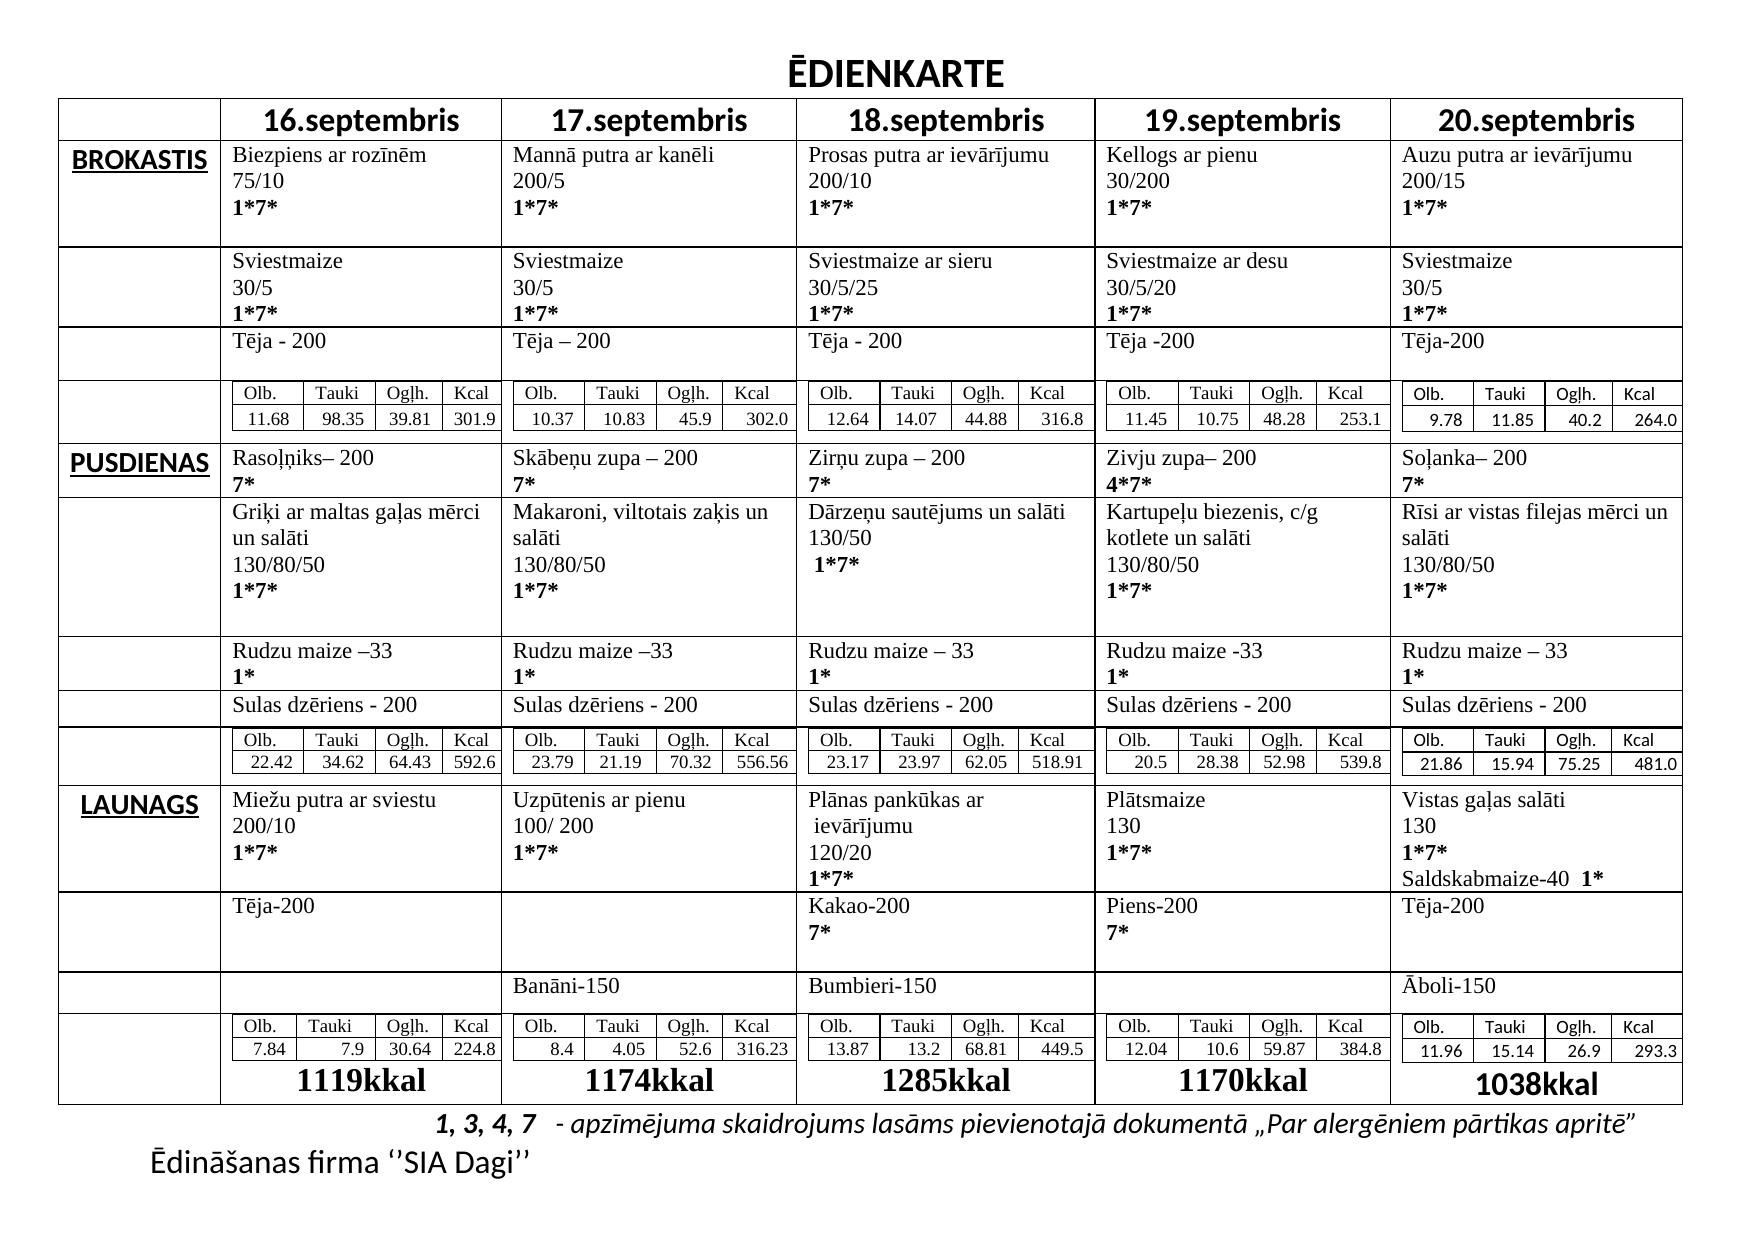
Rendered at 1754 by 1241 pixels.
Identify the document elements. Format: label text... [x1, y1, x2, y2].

table_cell Dārzeņu sautējums un salāti 130/50 1*7* [797, 498, 1094, 636]
table_cell Sulas dzēriens - 200 [502, 691, 796, 726]
table_cell [1096, 728, 1390, 785]
table_cell 1119kkal [221, 1014, 501, 1104]
table_cell Sviestmaize 30/5 1*7* [221, 248, 501, 326]
table_cell Tēja – 200 [502, 328, 796, 380]
table_cell Soļanka– 200 7* [1391, 444, 1682, 497]
table_cell Vistas gaļas salāti 130 1*7* Saldskabmaize-40 1* [1391, 786, 1682, 891]
table_cell 1285kkal [797, 1014, 1094, 1104]
table_cell Sulas dzēriens - 200 [797, 691, 1094, 726]
table_cell [502, 381, 796, 443]
table_cell 1170kkal [1096, 1014, 1390, 1104]
table_cell [1391, 728, 1682, 785]
table_header [59, 99, 220, 140]
table_cell 1038kkal [1391, 1014, 1682, 1104]
table_cell Zirņu zupa – 200 7* [797, 444, 1094, 497]
table_cell Tēja - 200 [797, 328, 1094, 380]
table_cell Kakao-200 7* [797, 893, 1094, 971]
table_cell Rudzu maize – 33 1* [797, 637, 1094, 690]
table_cell Plānas pankūkas ar ievārījumu 120/20 1*7* [797, 786, 1094, 891]
text 1, 3, 4, 7 - apzīmējuma skaidrojums lasāms pievienotajā dokumentā „Par alergēniem pārtikas apritē” [150, 1105, 1642, 1141]
table_cell [502, 893, 796, 971]
table_cell Plātsmaize 130 1*7* [1096, 786, 1390, 891]
table_cell [797, 381, 1094, 443]
table_header 17.septembris [502, 99, 796, 140]
table_header 16.septembris [221, 99, 501, 140]
table_cell Kartupeļu biezenis, c/g kotlete un salāti 130/80/50 1*7* [1096, 498, 1390, 636]
table_cell [59, 973, 220, 1013]
table_cell Makaroni, viltotais zaķis un salāti 130/80/50 1*7* [502, 498, 796, 636]
table_cell [1391, 381, 1682, 443]
table_cell Sviestmaize ar desu 30/5/20 1*7* [1096, 248, 1390, 326]
table_cell [502, 728, 796, 785]
table_cell [59, 637, 220, 690]
table_cell Sulas dzēriens - 200 [1391, 691, 1682, 726]
table_cell [59, 328, 220, 380]
table_cell [1096, 381, 1390, 443]
table_cell Zivju zupa– 200 4*7* [1096, 444, 1390, 497]
table_cell Sviestmaize 30/5 1*7* [502, 248, 796, 326]
table_cell Miežu putra ar sviestu 200/10 1*7* [221, 786, 501, 891]
table_cell Rasoļņiks– 200 7* [221, 444, 501, 497]
table_cell [221, 973, 501, 1013]
table_cell Sviestmaize 30/5 1*7* [1391, 248, 1682, 326]
table_cell Mannā putra ar kanēli 200/5 1*7* [502, 141, 796, 246]
table_cell Tēja -200 [1096, 328, 1390, 380]
table_cell Bumbieri-150 [797, 973, 1094, 1013]
table_cell Skābeņu zupa – 200 7* [502, 444, 796, 497]
table_cell [59, 248, 220, 326]
table_cell Āboli-150 [1391, 973, 1682, 1013]
table_cell Rudzu maize – 33 1* [1391, 637, 1682, 690]
text ĒDIENKARTE [150, 47, 1642, 98]
table_cell Sulas dzēriens - 200 [1096, 691, 1390, 726]
table_cell BROKASTIS [59, 141, 220, 246]
text Ēdināšanas firma ‘’SIA Dagi’’ [150, 1141, 1642, 1181]
table_cell [221, 381, 501, 443]
table_cell [59, 728, 220, 785]
table_cell Rīsi ar vistas filejas mērci un salāti 130/80/50 1*7* [1391, 498, 1682, 636]
table_cell [59, 381, 220, 443]
table_cell Tēja-200 [1391, 893, 1682, 971]
table_cell Tēja-200 [1391, 328, 1682, 380]
table_cell Tēja - 200 [221, 328, 501, 380]
table_cell [797, 728, 1094, 785]
table_cell Sviestmaize ar sieru 30/5/25 1*7* [797, 248, 1094, 326]
table_cell PUSDIENAS [59, 444, 220, 497]
table_cell Uzpūtenis ar pienu 100/ 200 1*7* [502, 786, 796, 891]
table_cell LAUNAGS [59, 786, 220, 891]
table_cell Rudzu maize -33 1* [1096, 637, 1390, 690]
table_cell [59, 498, 220, 636]
table_cell Piens-200 7* [1096, 893, 1390, 971]
table_header 18.septembris [797, 99, 1094, 140]
table_cell [1096, 973, 1390, 1013]
table_header 20.septembris [1391, 99, 1682, 140]
table_cell Auzu putra ar ievārījumu 200/15 1*7* [1391, 141, 1682, 246]
table_cell Kellogs ar pienu 30/200 1*7* [1096, 141, 1390, 246]
table_cell Banāni-150 [502, 973, 796, 1013]
table_cell 1174kkal [502, 1014, 796, 1104]
table_cell Griķi ar maltas gaļas mērci un salāti 130/80/50 1*7* [221, 498, 501, 636]
table_cell Biezpiens ar rozīnēm 75/10 1*7* [221, 141, 501, 246]
table_cell Sulas dzēriens - 200 [221, 691, 501, 726]
table_cell Rudzu maize –33 1* [502, 637, 796, 690]
table_cell [59, 1014, 220, 1104]
table_cell [221, 728, 501, 785]
table_cell [59, 893, 220, 971]
table_cell Tēja-200 [221, 893, 501, 971]
table_cell [59, 691, 220, 726]
table_cell Prosas putra ar ievārījumu 200/10 1*7* [797, 141, 1094, 246]
table_cell Rudzu maize –33 1* [221, 637, 501, 690]
table_header 19.septembris [1096, 99, 1390, 140]
